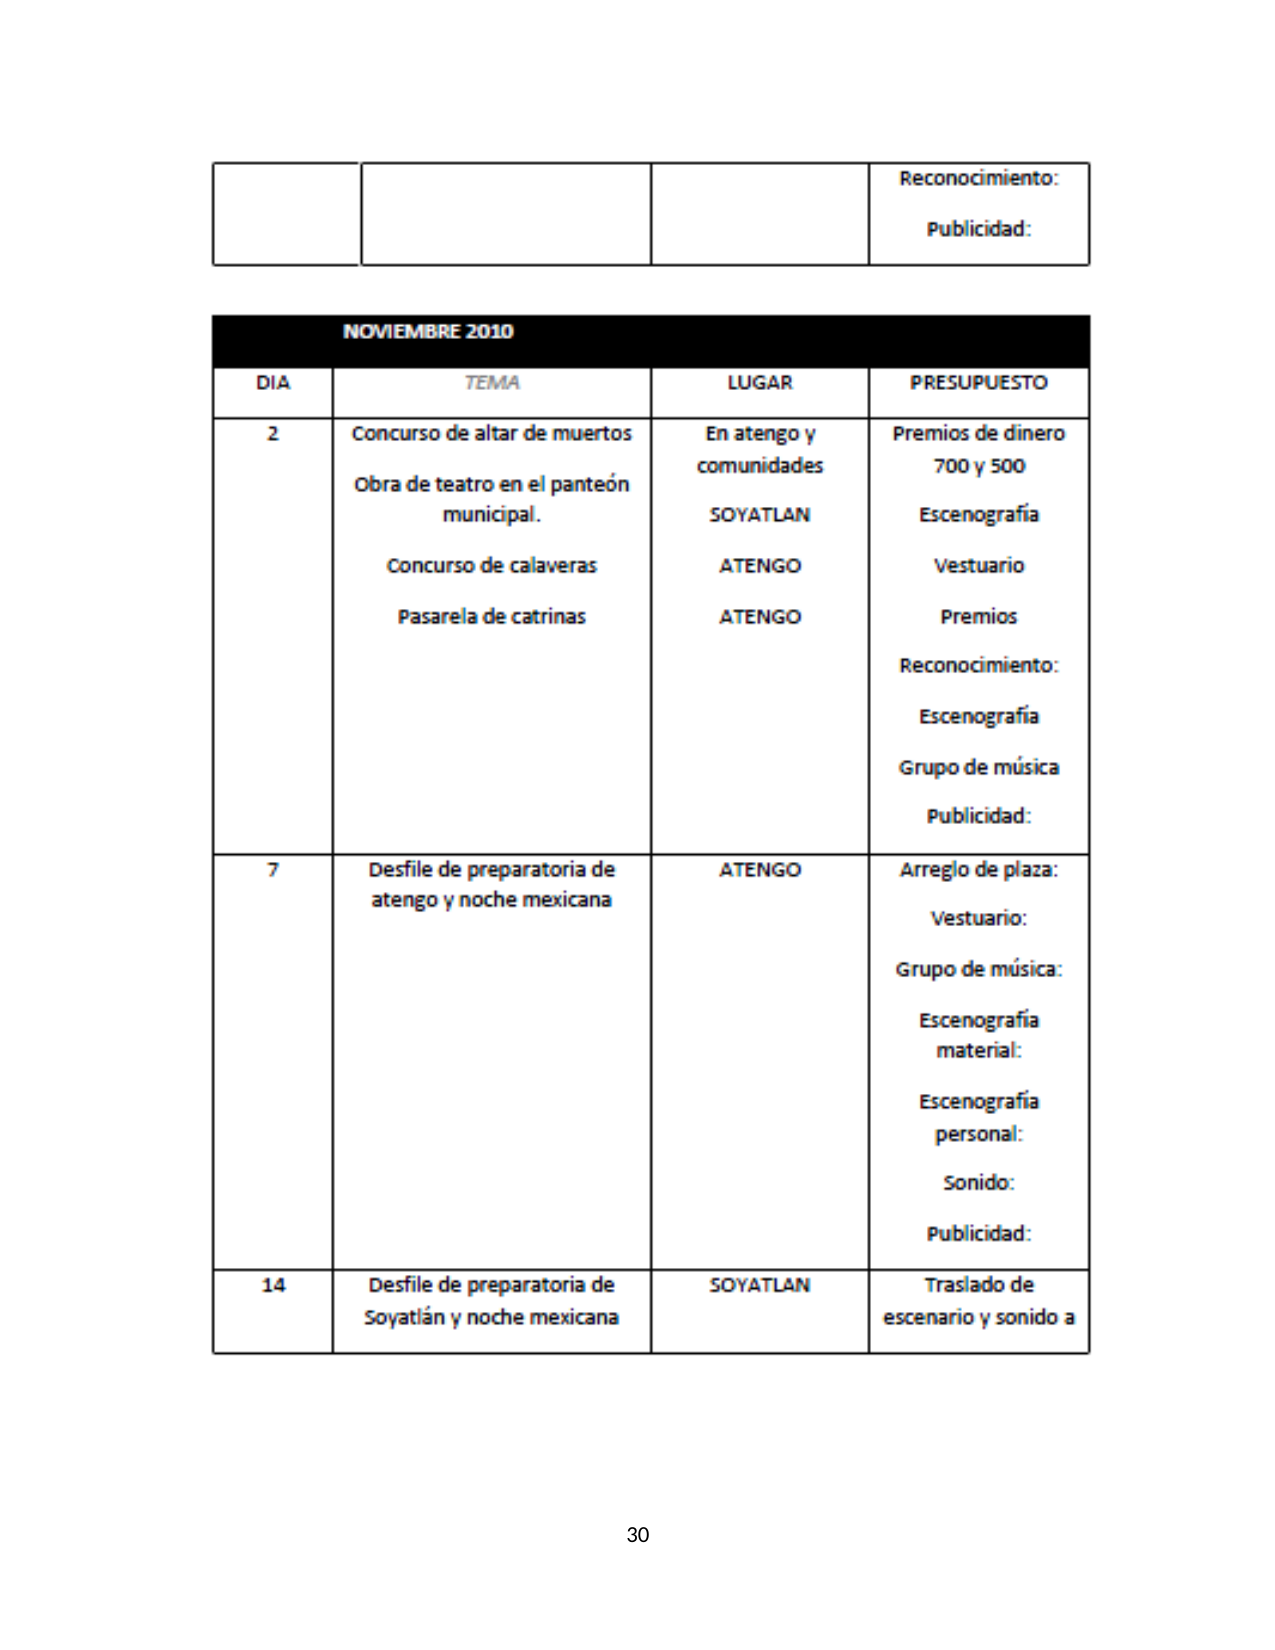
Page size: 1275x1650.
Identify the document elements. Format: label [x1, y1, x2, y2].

picture [177, 147, 1106, 1379]
